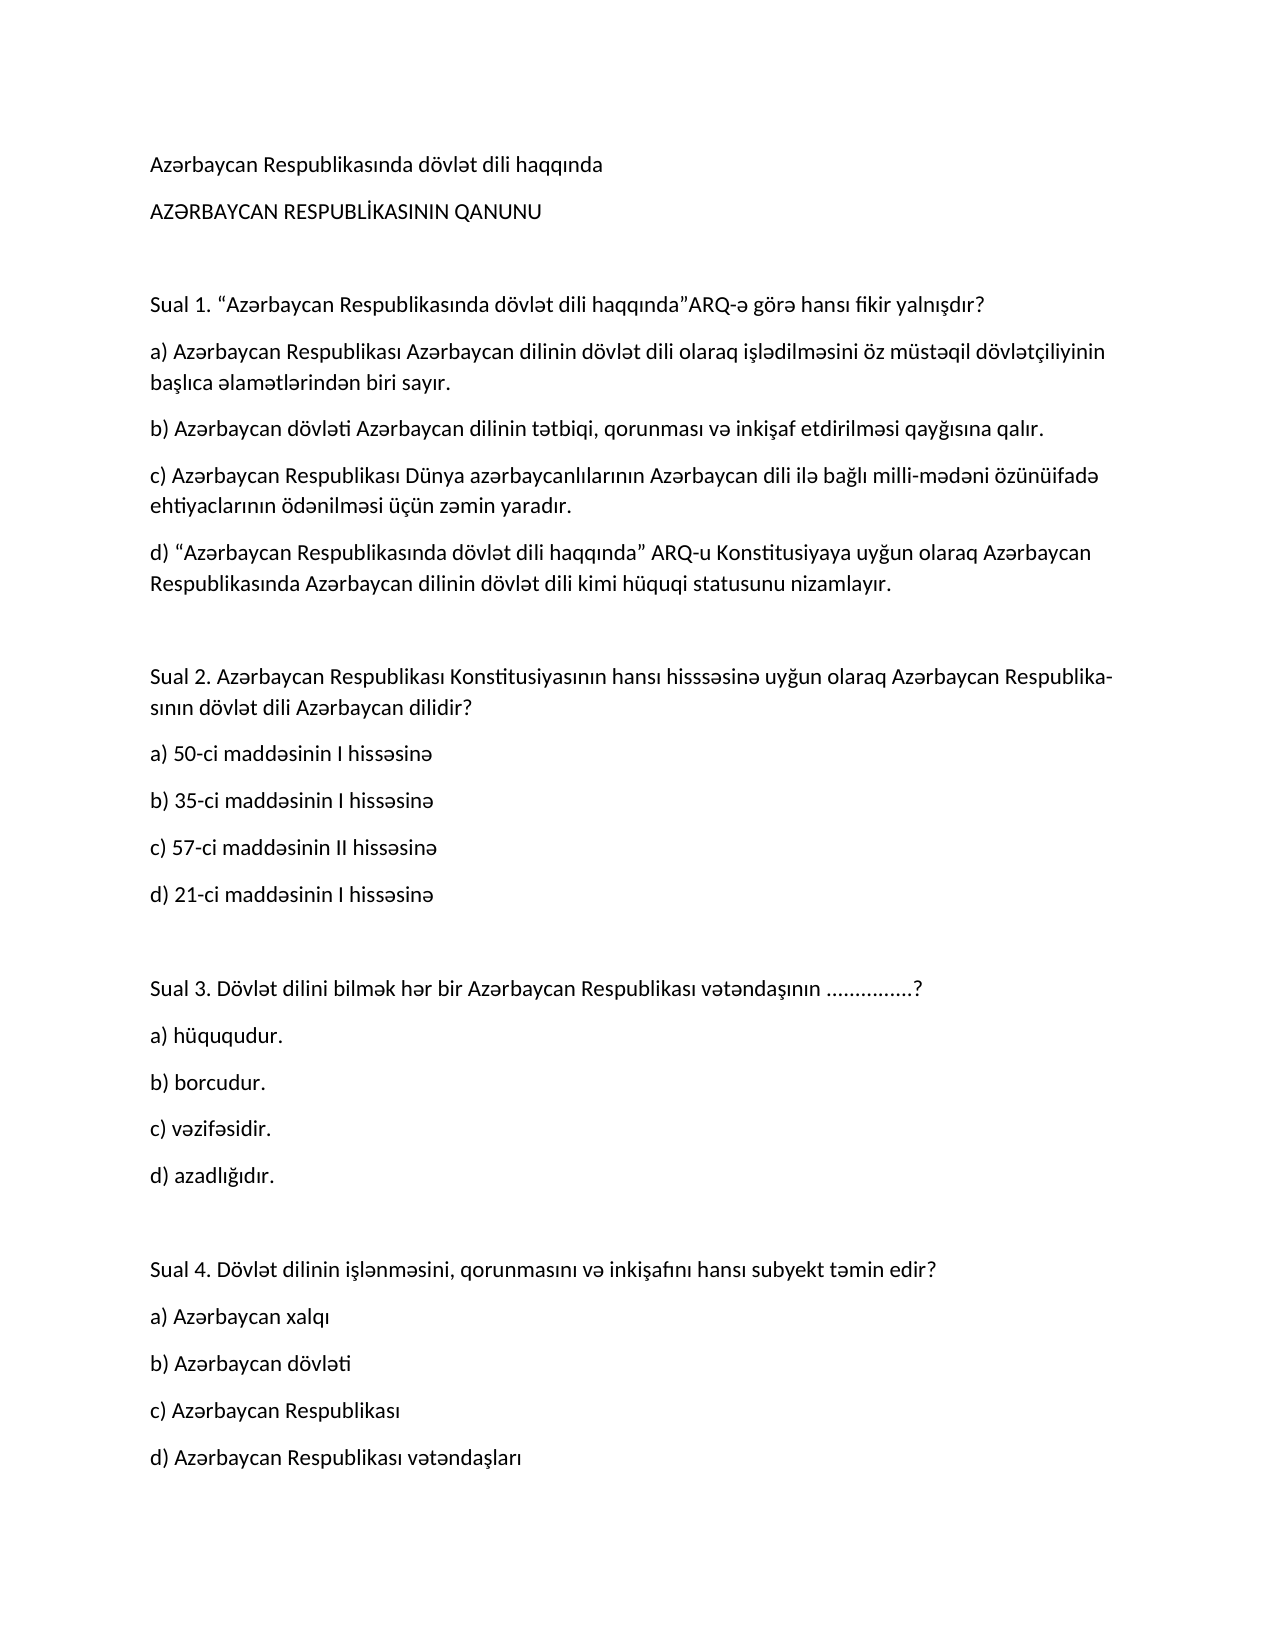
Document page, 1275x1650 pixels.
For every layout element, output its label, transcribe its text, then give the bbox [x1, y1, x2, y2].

text a) 50-ci maddəsinin I hissəsinə [150, 739, 1125, 768]
text Sual 4. Dövlət dilinin işlənməsini, qorunmasını və inkişafını hansı subyekt təmin edir? [150, 1255, 1125, 1283]
text Sual 2. Azərbaycan Respublikası Konstitusiyasının hansı hisssəsinə uyğun olaraq Azərbaycan Respublikasının dövlət dili Azərbaycan dilidir? [150, 662, 1125, 721]
text a) Azərbaycan xalqı [150, 1302, 1125, 1330]
text b) Azərbaycan dövləti [150, 1349, 1125, 1377]
text Azərbaycan Respublikasında dövlət dili haqqında [150, 150, 1125, 178]
text d) “Azərbaycan Respublikasında dövlət dili haqqında” ARQ-u Konstitusiyaya uyğun olaraq Azərbaycan Respublikasında Azərbaycan dilinin dövlət dili kimi hüquqi statusunu nizamlayır. [150, 538, 1125, 597]
text c) vəzifəsidir. [150, 1114, 1125, 1143]
text d) Azərbaycan Respublikası vətəndaşları [150, 1443, 1125, 1471]
text d) 21-ci maddəsinin I hissəsinə [150, 880, 1125, 908]
text b) 35-ci maddəsinin I hissəsinə [150, 786, 1125, 814]
text b) Azərbaycan dövləti Azərbaycan dilinin tətbiqi, qorunması və inkişaf etdirilməsi qayğısına qalır. [150, 414, 1125, 443]
text AZƏRBAYCAN RESPUBLİKASININ QANUNU [150, 197, 1125, 225]
text Sual 3. Dövlət dilini bilmək hər bir Azərbaycan Respublikası vətəndaşının ...............? [150, 974, 1125, 1002]
text a) Azərbaycan Respublikası Azərbaycan dilinin dövlət dili olaraq işlədilməsini öz müstəqil dövlətçiliyinin başlıca əlamətlərindən biri sayır. [150, 337, 1125, 396]
text d) azadlığıdır. [150, 1161, 1125, 1189]
text c) 57-ci maddəsinin II hissəsinə [150, 833, 1125, 861]
text Sual 1. “Azərbaycan Respublikasında dövlət dili haqqında”ARQ-ə görə hansı fikir yalnışdır? [150, 291, 1125, 319]
text a) hüququdur. [150, 1021, 1125, 1049]
text c) Azərbaycan Respublikası Dünya azərbaycanlılarının Azərbaycan dili ilə bağlı milli-mədəni özünüifadə ehtiyaclarının ödənilməsi üçün zəmin yaradır. [150, 461, 1125, 520]
text b) borcudur. [150, 1068, 1125, 1096]
text c) Azərbaycan Respublikası [150, 1396, 1125, 1424]
